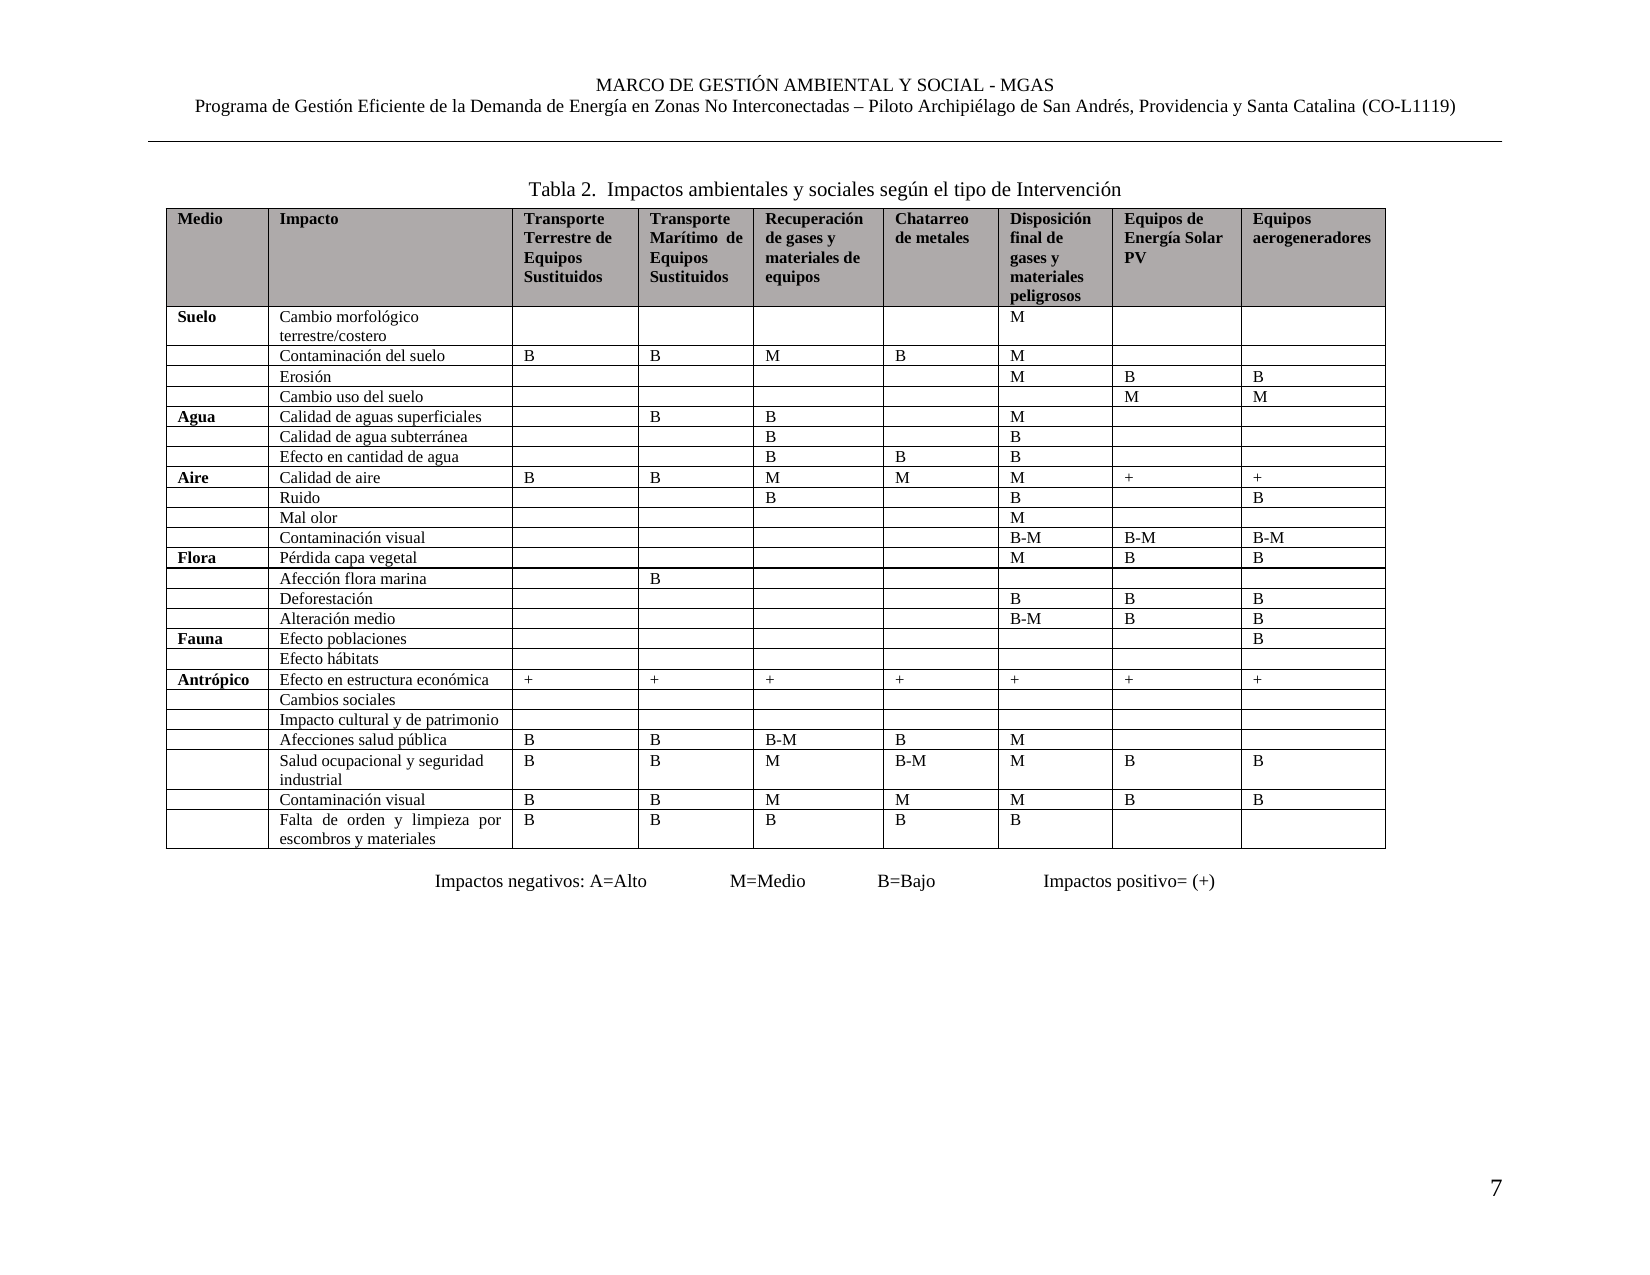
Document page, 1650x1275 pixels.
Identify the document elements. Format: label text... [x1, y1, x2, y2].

table_cell [513, 427, 638, 446]
table_cell M [1113, 387, 1241, 406]
table_cell [1113, 407, 1241, 426]
table_cell B [513, 730, 638, 749]
table_cell [513, 488, 638, 507]
table_cell B [639, 467, 753, 487]
table_cell + [1113, 467, 1241, 487]
table_cell [639, 427, 753, 446]
table_header Transporte Terrestre de Equipos Sustituidos [513, 209, 638, 306]
table_cell [754, 508, 883, 527]
table_cell [754, 609, 883, 628]
table_cell [1113, 690, 1241, 709]
table_cell Efecto hábitats [269, 649, 512, 668]
table_cell B [513, 750, 638, 789]
table_cell [639, 387, 753, 406]
table_cell [167, 730, 268, 749]
table_cell Contaminación visual [269, 528, 512, 547]
table_cell B [1113, 366, 1241, 386]
table_cell M [999, 750, 1112, 789]
table_cell [999, 690, 1112, 709]
table_cell [639, 447, 753, 466]
table_cell [1113, 488, 1241, 507]
table_cell Contaminación del suelo [269, 346, 512, 365]
table_cell B [1113, 790, 1241, 809]
table_cell [639, 690, 753, 709]
table_cell B [639, 407, 753, 426]
table_cell B [639, 750, 753, 789]
table_cell [167, 427, 268, 446]
table_cell [167, 810, 268, 848]
table_cell Efecto en cantidad de agua [269, 447, 512, 466]
table_cell [639, 307, 753, 345]
table_cell [513, 307, 638, 345]
table_cell B [884, 810, 998, 848]
table_cell [513, 447, 638, 466]
table_cell Ruido [269, 488, 512, 507]
table_cell [754, 548, 883, 567]
table_cell [884, 407, 998, 426]
table_cell B [999, 589, 1112, 608]
table_cell [1113, 307, 1241, 345]
table_cell [1242, 346, 1385, 365]
table_cell [167, 508, 268, 527]
table_cell [167, 690, 268, 709]
table_cell B [639, 810, 753, 848]
table_cell Calidad de aguas superficiales [269, 407, 512, 426]
table_cell [754, 690, 883, 709]
table_cell M [999, 346, 1112, 365]
table_cell [1242, 407, 1385, 426]
table_cell [754, 569, 883, 588]
table_cell B [1113, 589, 1241, 608]
table_cell [167, 387, 268, 406]
table_cell Calidad de agua subterránea [269, 427, 512, 446]
table_cell M [754, 467, 883, 487]
table_cell [884, 307, 998, 345]
table_cell B [1113, 548, 1241, 567]
table_cell B [1242, 366, 1385, 386]
table_cell Fauna [167, 629, 268, 648]
table_cell [1113, 730, 1241, 749]
table_cell + [1113, 670, 1241, 689]
table_cell [754, 528, 883, 547]
table_cell B [639, 569, 753, 588]
table_cell M [754, 346, 883, 365]
table_cell [1113, 710, 1241, 729]
table_cell B [1242, 750, 1385, 789]
table_cell [167, 488, 268, 507]
table_cell B [1113, 750, 1241, 789]
table_cell M [754, 790, 883, 809]
table_cell [1242, 508, 1385, 527]
table_cell Suelo [167, 307, 268, 345]
table_cell [754, 710, 883, 729]
table_cell M [884, 467, 998, 487]
table_cell M [1242, 387, 1385, 406]
table_cell + [754, 670, 883, 689]
table_cell Mal olor [269, 508, 512, 527]
table_cell B [639, 346, 753, 365]
table_cell B [999, 447, 1112, 466]
table_cell [513, 528, 638, 547]
table_header Chatarreo de metales [884, 209, 998, 306]
table_cell [1242, 690, 1385, 709]
table_cell B [754, 427, 883, 446]
table_cell Efecto poblaciones [269, 629, 512, 648]
table_cell B [1242, 488, 1385, 507]
table_cell B [754, 407, 883, 426]
table_cell + [1242, 670, 1385, 689]
table_cell [167, 750, 268, 789]
table_cell B [1242, 629, 1385, 648]
table_cell [1113, 569, 1241, 588]
table_cell B-M [1113, 528, 1241, 547]
table_cell [884, 427, 998, 446]
table_cell [639, 649, 753, 668]
table_cell [1242, 710, 1385, 729]
table_cell [884, 589, 998, 608]
table_cell [1242, 307, 1385, 345]
table_cell M [999, 548, 1112, 567]
table_cell + [513, 670, 638, 689]
table_cell Antrópico [167, 670, 268, 689]
table_cell [513, 649, 638, 668]
table_cell [513, 589, 638, 608]
table_cell [639, 508, 753, 527]
table_cell Impacto cultural y de patrimonio [269, 710, 512, 729]
table_cell [884, 528, 998, 547]
table_cell [1113, 346, 1241, 365]
table_cell [513, 407, 638, 426]
table_cell Contaminación visual [269, 790, 512, 809]
table_cell [884, 710, 998, 729]
table_cell B [999, 488, 1112, 507]
table_cell [639, 488, 753, 507]
table_cell B [639, 790, 753, 809]
table_cell B [999, 810, 1112, 848]
table_cell Cambios sociales [269, 690, 512, 709]
text Tabla 2. Impactos ambientales y sociales según el tipo de Intervención [148, 177, 1502, 201]
table_cell B [754, 447, 883, 466]
table_cell B [1242, 548, 1385, 567]
table_cell Cambio uso del suelo [269, 387, 512, 406]
table_cell B [513, 810, 638, 848]
table_cell [513, 609, 638, 628]
table_cell [884, 569, 998, 588]
table_cell B-M [999, 609, 1112, 628]
table_cell [1242, 447, 1385, 466]
table_cell [754, 366, 883, 386]
table_header Recuperación de gases y materiales de equipos [754, 209, 883, 306]
table_cell B [884, 447, 998, 466]
table_cell [513, 508, 638, 527]
table_header Equipos de Energía Solar PV [1113, 209, 1241, 306]
table_cell [1242, 649, 1385, 668]
table_cell [999, 710, 1112, 729]
table_header Disposición final de gases y materiales peligrosos [999, 209, 1112, 306]
table_cell B [884, 730, 998, 749]
table_cell [754, 649, 883, 668]
table_cell [167, 609, 268, 628]
table_cell [1113, 447, 1241, 466]
table_cell M [999, 407, 1112, 426]
table_cell [884, 548, 998, 567]
table_cell [1113, 427, 1241, 446]
table_cell [884, 387, 998, 406]
table_cell [999, 629, 1112, 648]
table_cell Calidad de aire [269, 467, 512, 487]
table_cell Afección flora marina [269, 569, 512, 588]
table_cell Pérdida capa vegetal [269, 548, 512, 567]
table_cell [754, 307, 883, 345]
table_cell B-M [999, 528, 1112, 547]
table_cell [513, 690, 638, 709]
table_cell [754, 589, 883, 608]
table_cell [884, 488, 998, 507]
table_cell [167, 346, 268, 365]
table_cell [513, 387, 638, 406]
table_cell Falta de orden y limpieza por escombros y materiales [269, 810, 512, 848]
table_cell [167, 447, 268, 466]
table_cell + [1242, 467, 1385, 487]
table_cell [1113, 649, 1241, 668]
table_cell Afecciones salud pública [269, 730, 512, 749]
table_cell B [884, 346, 998, 365]
table_cell Efecto en estructura económica [269, 670, 512, 689]
table_cell [999, 649, 1112, 668]
table_cell [513, 366, 638, 386]
table_cell [884, 508, 998, 527]
table_cell [1113, 508, 1241, 527]
table_cell + [999, 670, 1112, 689]
table_cell [884, 690, 998, 709]
table_cell [1113, 629, 1241, 648]
table_cell [167, 366, 268, 386]
table_cell [999, 569, 1112, 588]
table_cell [999, 387, 1112, 406]
table_cell B-M [884, 750, 998, 789]
table_cell M [754, 750, 883, 789]
table_cell [167, 710, 268, 729]
table_cell [639, 548, 753, 567]
table_cell B [999, 427, 1112, 446]
table_header Impacto [269, 209, 512, 306]
table_header Transporte Marítimo de Equipos Sustituidos [639, 209, 753, 306]
table_cell Cambio morfológico terrestre/costero [269, 307, 512, 345]
table_cell [754, 387, 883, 406]
table_cell Erosión [269, 366, 512, 386]
table_cell [884, 609, 998, 628]
table_cell Aire [167, 467, 268, 487]
table_cell [513, 710, 638, 729]
table_cell [1242, 569, 1385, 588]
table_cell M [999, 790, 1112, 809]
table_cell B [1242, 790, 1385, 809]
table_cell M [999, 307, 1112, 345]
table_cell M [999, 366, 1112, 386]
table_cell [639, 609, 753, 628]
table_cell Flora [167, 548, 268, 567]
table_cell [639, 710, 753, 729]
table_cell B [513, 346, 638, 365]
text Impactos negativos: A=Alto M=Medio B=Bajo Impactos positivo= (+) [148, 870, 1502, 891]
table_cell [754, 629, 883, 648]
table_cell + [884, 670, 998, 689]
table_cell B [1113, 609, 1241, 628]
table_cell + [639, 670, 753, 689]
table_header Equipos aerogeneradores [1242, 209, 1385, 306]
table_cell [513, 569, 638, 588]
table_cell B-M [1242, 528, 1385, 547]
table_cell [1113, 810, 1241, 848]
table_cell [1242, 730, 1385, 749]
table_cell Alteración medio [269, 609, 512, 628]
table_cell M [999, 467, 1112, 487]
table_cell [513, 629, 638, 648]
table_cell B [639, 730, 753, 749]
table_cell [639, 629, 753, 648]
table_cell [167, 569, 268, 588]
table_cell M [884, 790, 998, 809]
table_cell Agua [167, 407, 268, 426]
table_cell [884, 366, 998, 386]
table_cell [167, 649, 268, 668]
table_cell [513, 548, 638, 567]
table_header Medio [167, 209, 268, 306]
table_cell [167, 589, 268, 608]
table_cell [884, 629, 998, 648]
table_cell [167, 790, 268, 809]
table_cell B [1242, 609, 1385, 628]
table_cell [167, 528, 268, 547]
table_cell B [513, 467, 638, 487]
table_cell M [999, 508, 1112, 527]
table_cell [884, 649, 998, 668]
table_cell Deforestación [269, 589, 512, 608]
table_cell [1242, 810, 1385, 848]
table_cell B [754, 488, 883, 507]
table_cell B [1242, 589, 1385, 608]
table_cell [639, 589, 753, 608]
table_cell B [513, 790, 638, 809]
table_cell [639, 528, 753, 547]
table_cell Salud ocupacional y seguridad industrial [269, 750, 512, 789]
table_cell [639, 366, 753, 386]
table_cell M [999, 730, 1112, 749]
table_cell B-M [754, 730, 883, 749]
table_cell B [754, 810, 883, 848]
table_cell [1242, 427, 1385, 446]
